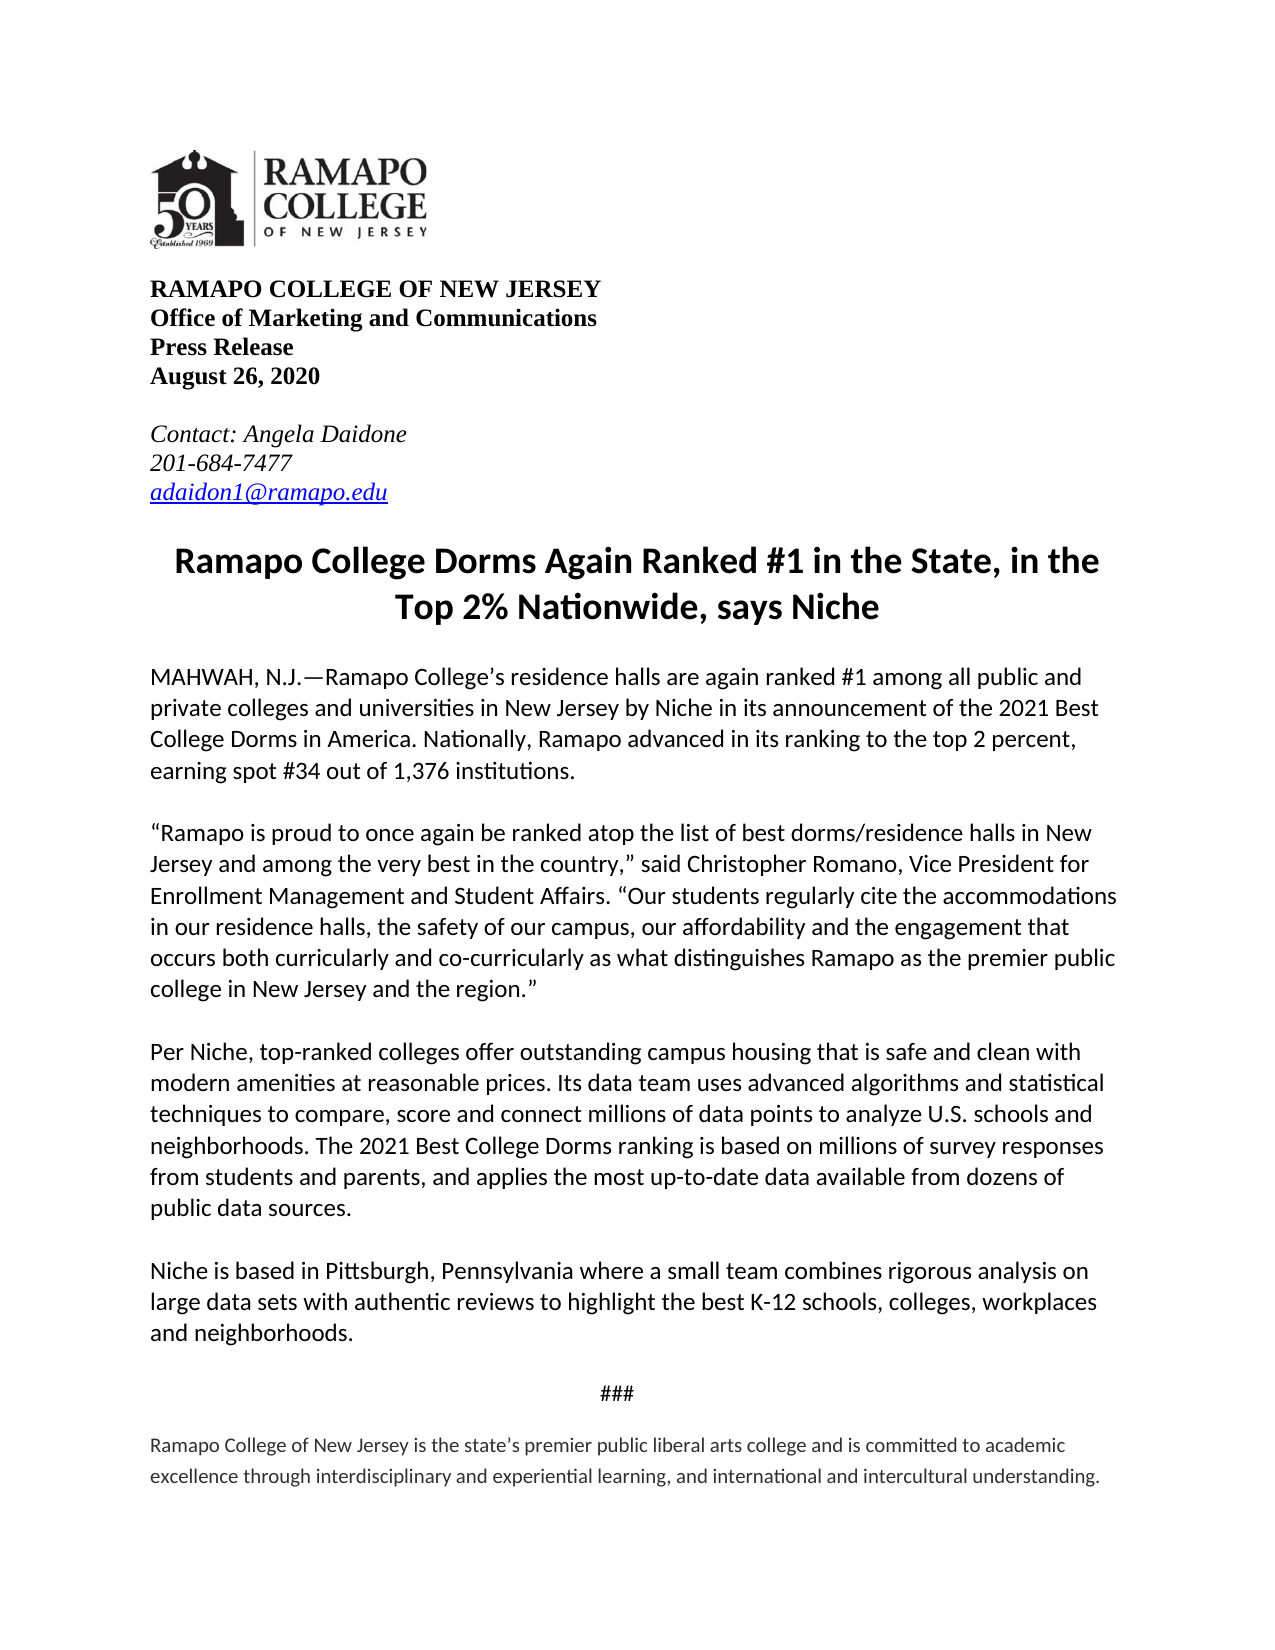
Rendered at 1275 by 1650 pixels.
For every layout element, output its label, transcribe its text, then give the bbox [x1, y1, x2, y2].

picture [150, 150, 427, 249]
text August 26, 2020 [150, 361, 1125, 390]
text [150, 1426, 1125, 1488]
text Ramapo College Dorms Again Ranked #1 in the State, in the Top 2% Nationwide, says Niche [150, 537, 1125, 629]
text adaidon1@ramapo.edu [150, 477, 1125, 506]
text Office of Marketing and Communications [150, 303, 1125, 332]
text ### [150, 1379, 1125, 1407]
text Contact: Angela Daidone [150, 419, 1125, 448]
text RAMAPO COLLEGE OF NEW JERSEY [150, 278, 1125, 303]
text MAHWAH, N.J.—Ramapo College’s residence halls are again ranked #1 among all public and private colleges and universities in New Jersey by Niche in its announcement of the 2021 Best College Dorms in America. Nationally, Ramapo advanced in its ranking to the top 2 percent, earning spot #34 out of 1,376 institutions. [150, 660, 1125, 785]
text Per Niche, top-ranked colleges offer outstanding campus housing that is safe and clean with modern amenities at reasonable prices. Its data team uses advanced algorithms and statistical techniques to compare, score and connect millions of data points to analyze U.S. schools and neighborhoods. The 2021 Best College Dorms ranking is based on millions of survey responses from students and parents, and applies the most up-to-date data available from dozens of public data sources. [150, 1035, 1125, 1223]
text Niche is based in Pittsburgh, Pennsylvania where a small team combines rigorous analysis on large data sets with authentic reviews to highlight the best K-12 schools, colleges, workplaces and neighborhoods. [150, 1254, 1125, 1348]
text “Ramapo is proud to once again be ranked atop the list of best dorms/residence halls in New Jersey and among the very best in the country,” said Christopher Romano, Vice President for Enrollment Management and Student Affairs. “Our students regularly cite the accommodations in our residence halls, the safety of our campus, our affordability and the engagement that occurs both curricularly and co-curricularly as what distinguishes Ramapo as the premier public college in New Jersey and the region.” [150, 817, 1125, 1004]
text 201-684-7477 [150, 448, 1125, 477]
text Press Release [150, 332, 1125, 361]
